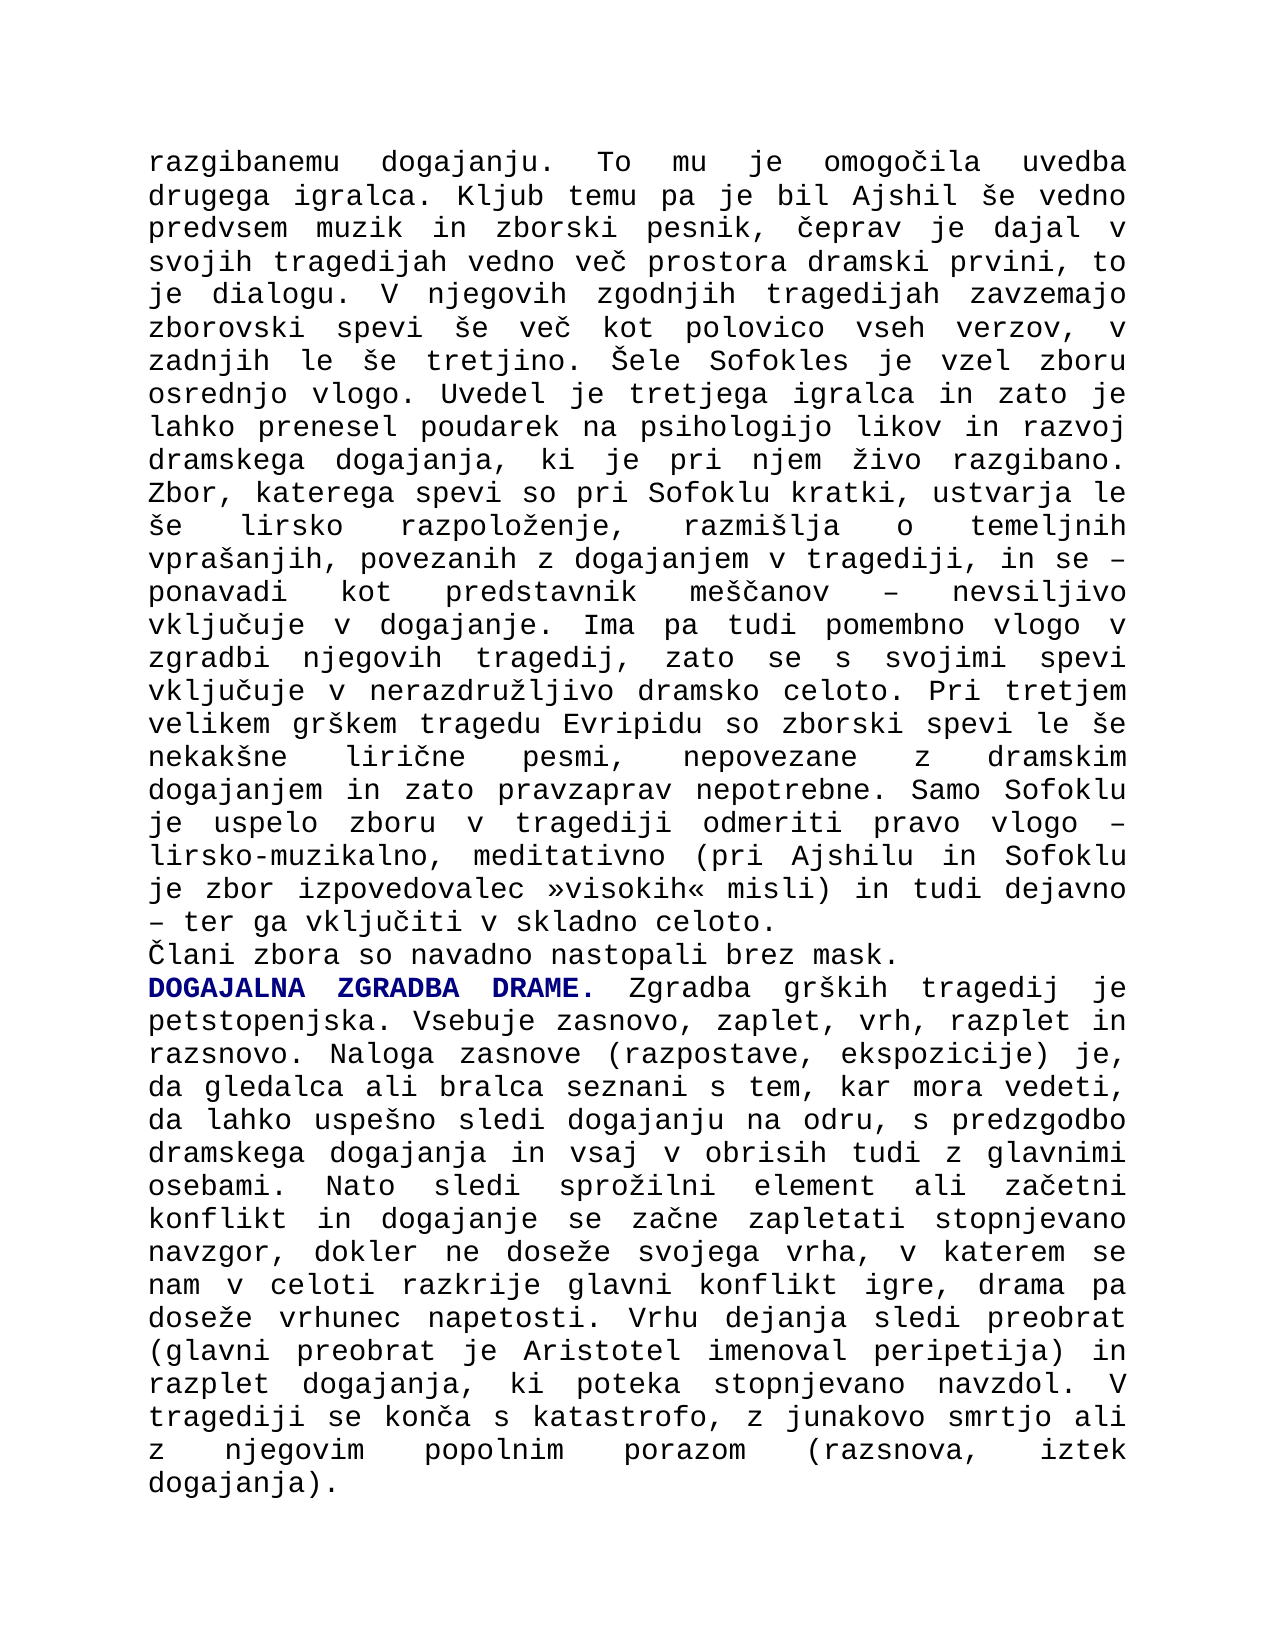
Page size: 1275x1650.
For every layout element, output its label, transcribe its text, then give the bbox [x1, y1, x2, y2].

text Člani zbora so navadno nastopali brez mask. [148, 940, 1127, 973]
text DOGAJALNA ZGRADBA DRAME. Zgradba grških tragedij je petstopenjska. Vsebuje zasnovo, zaplet, vrh, razplet in razsnovo. Naloga zasnove (razpostave, ekspozicije) je, da gledalca ali bralca seznani s tem, kar mora vedeti, da lahko uspešno sledi dogajanju na odru, s predzgodbo dramskega dogajanja in vsaj v obrisih tudi z glavnimi osebami. Nato sledi sprožilni element ali začetni konflikt in dogajanje se začne zapletati stopnjevano navzgor, dokler ne doseže svojega vrha, v katerem se nam v celoti razkrije glavni konflikt igre, drama pa doseže vrhunec napetosti. Vrhu dejanja sledi preobrat (glavni preobrat je Aristotel imenoval peripetija) in razplet dogajanja, ki poteka stopnjevano navzdol. V tragediji se konča s katastrofo, z junakovo smrtjo ali z njegovim popolnim porazom (razsnova, iztek dogajanja). [148, 973, 1127, 1501]
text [148, 148, 1127, 940]
